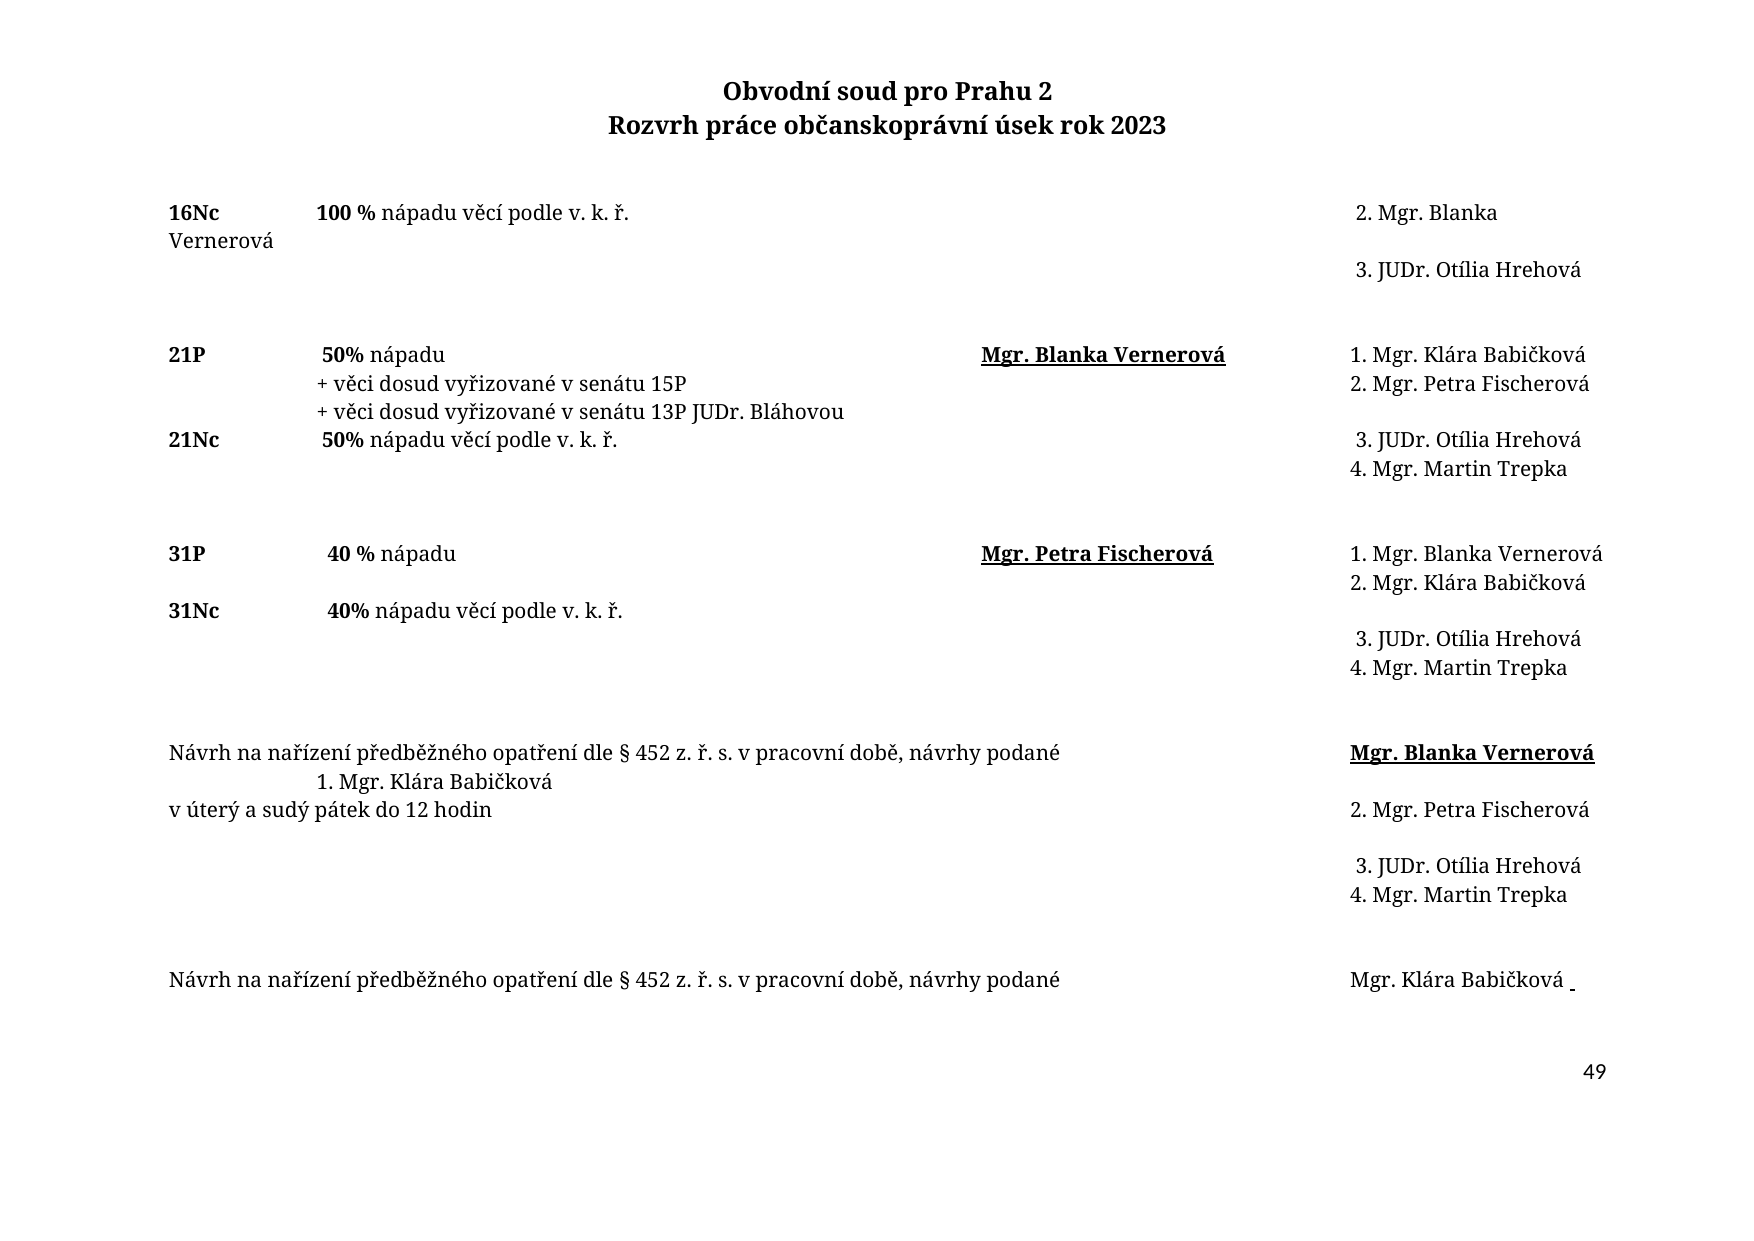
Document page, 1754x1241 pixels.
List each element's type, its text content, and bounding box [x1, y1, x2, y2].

text 16Nc 100 % nápadu věcí podle v. k. ř. 2. Mgr. Blanka Vernerová [169, 198, 1606, 255]
text 2. Mgr. Klára Babičková [169, 568, 1606, 596]
text + věci dosud vyřizované v senátu 15P 2. Mgr. Petra Fischerová [169, 369, 1606, 397]
text 21P 50% nápadu Mgr. Blanka Vernerová 1. Mgr. Klára Babičková [169, 340, 1606, 369]
text 3. JUDr. Otília Hrehová [169, 852, 1606, 880]
text Návrh na nařízení předběžného opatření dle § 452 z. ř. s. v pracovní době, návrhy podané Mgr. Klára Babičková [169, 965, 1606, 1022]
text 3. JUDr. Otília Hrehová [169, 624, 1606, 653]
text 31Nc 40% nápadu věcí podle v. k. ř. [169, 596, 1606, 624]
text 4. Mgr. Martin Trepka [169, 454, 1606, 482]
text + věci dosud vyřizované v senátu 13P JUDr. Bláhovou [169, 397, 1606, 426]
text 21Nc 50% nápadu věcí podle v. k. ř. 3. JUDr. Otília Hrehová [169, 426, 1606, 454]
text 4. Mgr. Martin Trepka [169, 653, 1606, 681]
text v úterý a sudý pátek do 12 hodin 2. Mgr. Petra Fischerová [169, 795, 1606, 824]
text 4. Mgr. Martin Trepka [169, 880, 1606, 908]
text 3. JUDr. Otília Hrehová [169, 255, 1606, 283]
text 31P 40 % nápadu Mgr. Petra Fischerová 1. Mgr. Blanka Vernerová [169, 539, 1606, 568]
text Návrh na nařízení předběžného opatření dle § 452 z. ř. s. v pracovní době, návrhy podané Mgr. Blanka Vernerová 1. Mgr. Klára Babičková [169, 738, 1606, 795]
